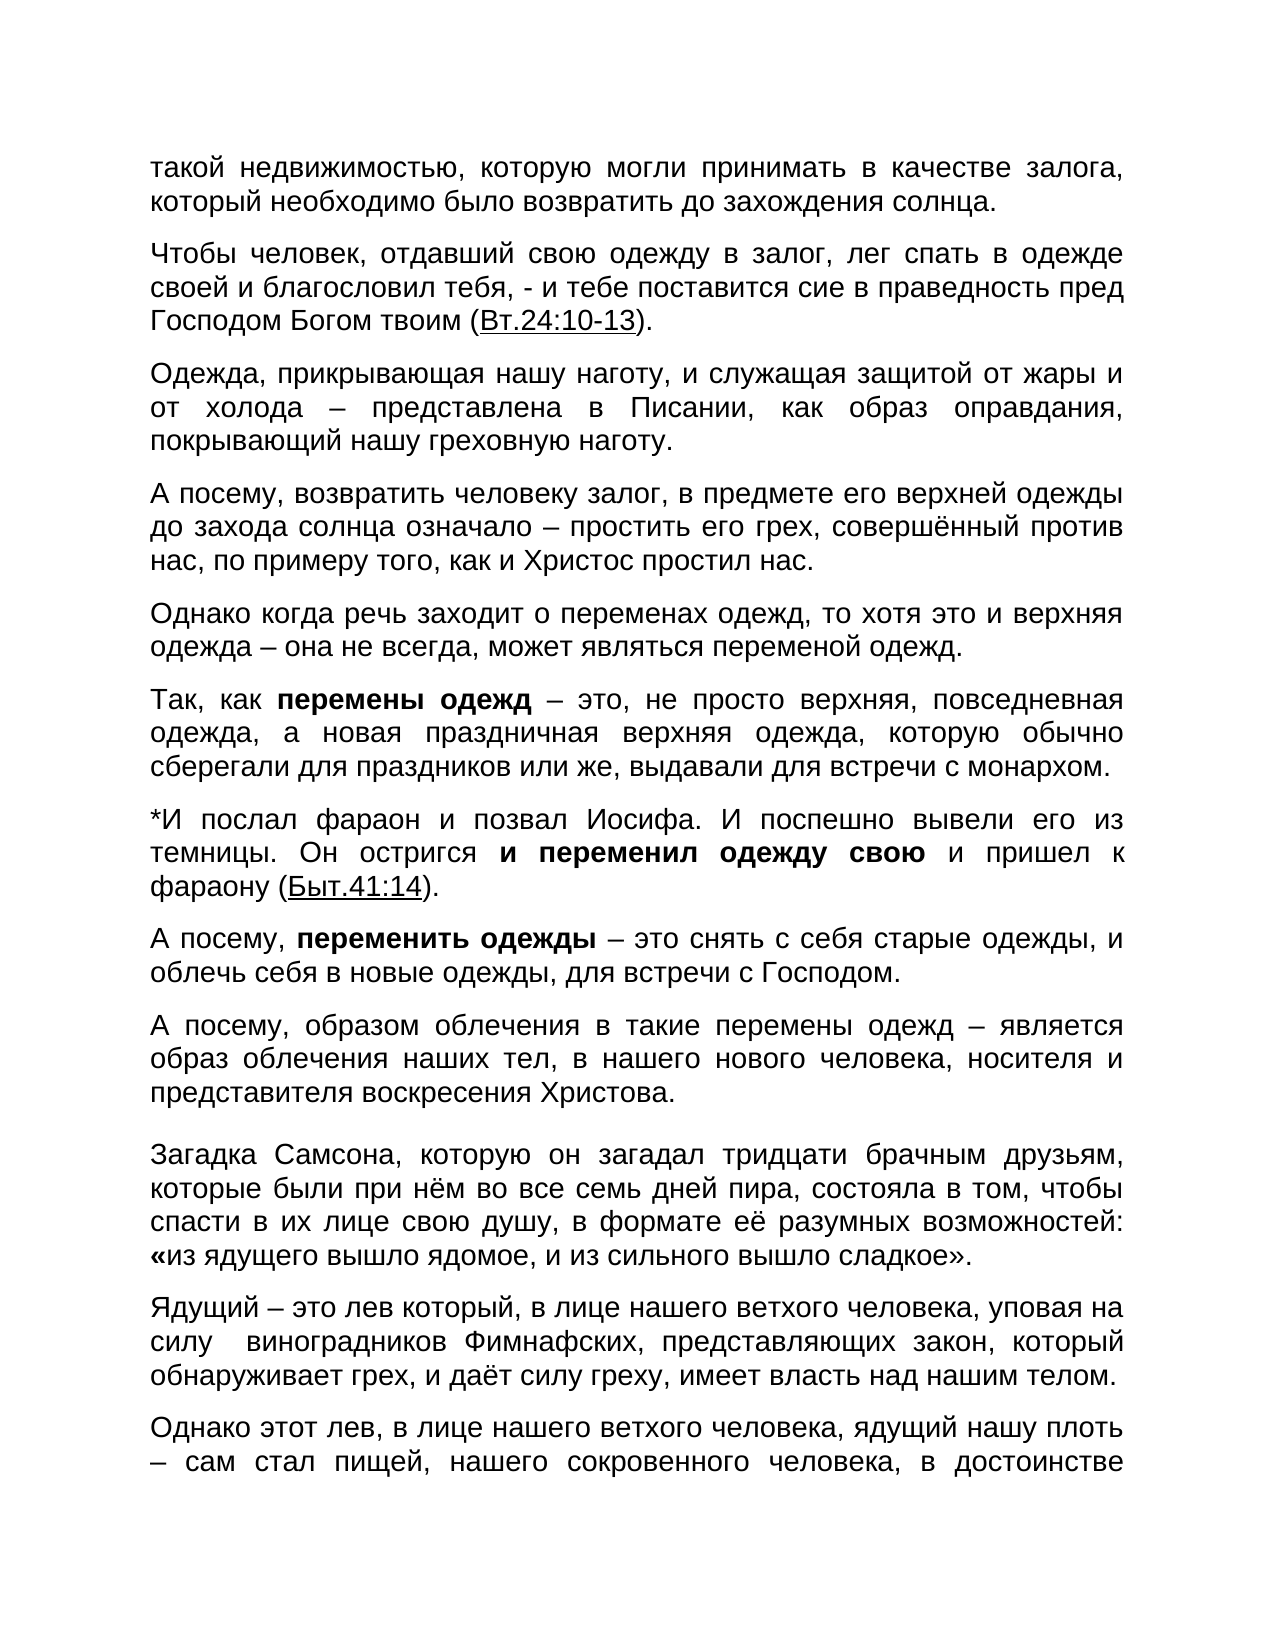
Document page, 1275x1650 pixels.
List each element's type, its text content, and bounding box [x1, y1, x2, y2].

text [150, 1410, 1125, 1477]
text А посему, возвратить человеку залог, в предмете его верхней одежды до захода солнца означало – простить его грех, совершённый против нас, по примеру того, как и Христос простил нас. [150, 476, 1125, 576]
text Загадка Самсона, которую он загадал тридцати брачным друзьям, которые были при нём во все семь дней пира, состояла в том, чтобы спасти в их лице свою душу, в формате её разумных возможностей: «из ядущего вышло ядомое, и из сильного вышло сладкое». [150, 1137, 1125, 1271]
text *И послал фараон и позвал Иосифа. И поспешно вывели его из темницы. Он остригся и переменил одежду свою и пришел к фараону (Быт.41:14). [150, 802, 1125, 902]
text А посему, переменить одежды – это снять с себя старые одежды, и облечь себя в новые одежды, для встречи с Господом. [150, 921, 1125, 988]
text А посему, образом облечения в такие перемены одежд – является образ облечения наших тел, в нашего нового человека, носителя и представителя воскресения Христова. [150, 1008, 1125, 1108]
text Ядущий – это лев который, в лице нашего ветхого человека, уповая на силу виноградников Фимнафских, представляющих закон, который обнаруживает грех, и даёт силу греху, имеет власть над нашим телом. [150, 1290, 1125, 1391]
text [150, 150, 1125, 217]
text Так, как перемены одежд – это, не просто верхняя, повседневная одежда, а новая праздничная верхняя одежда, которую обычно сберегали для праздников или же, выдавали для встречи с монархом. [150, 682, 1125, 782]
text Однако когда речь заходит о переменах одежд, то хотя это и верхняя одежда – она не всегда, может являться переменой одежд. [150, 596, 1125, 663]
text Одежда, прикрывающая нашу наготу, и служащая защитой от жары и от холода – представлена в Писании, как образ оправдания, покрывающий нашу греховную наготу. [150, 356, 1125, 457]
text Чтобы человек, отдавший свою одежду в залог, лег спать в одежде своей и благословил тебя, - и тебе поставится сие в праведность пред Господом Богом твоим (Вт.24:10-13). [150, 236, 1125, 337]
